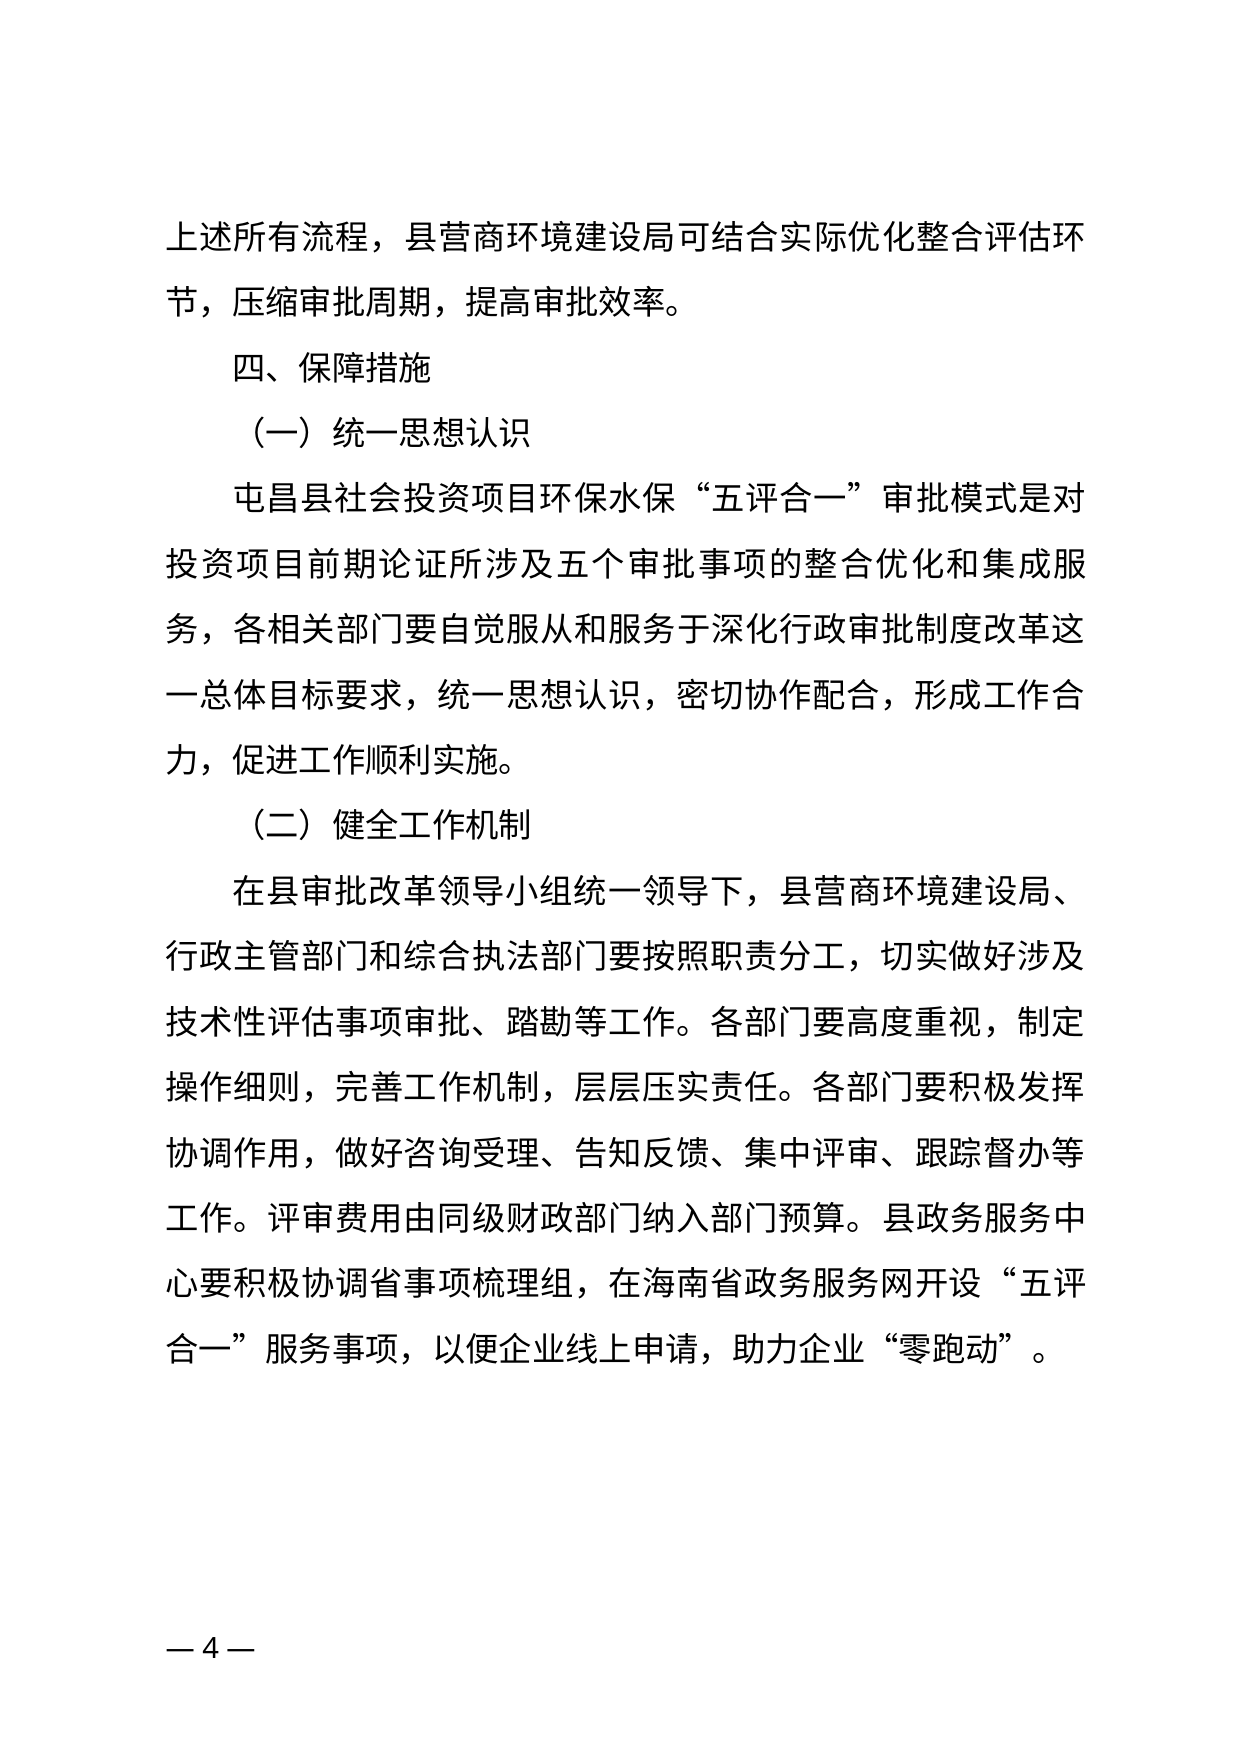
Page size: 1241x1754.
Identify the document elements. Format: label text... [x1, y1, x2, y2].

list 屯昌县社会投资项目环保水保“五评合一”审批模式是对投资项目前期论证所涉及五个审批事项的整合优化和集成服务，各相关部门要自觉服从和服务于深化行政审批制度改革这一总体目标要求，统一思想认识，密切协作配合，形成工作合力，促进工作顺利实施。 [165, 463, 1087, 791]
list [165, 202, 1087, 333]
list （一）统一思想认识 [165, 398, 1087, 463]
text 四、保障措施 [165, 333, 1087, 398]
list 在县审批改革领导小组统一领导下，县营商环境建设局、行政主管部门和综合执法部门要按照职责分工，切实做好涉及技术性评估事项审批、踏勘等工作。各部门要高度重视，制定操作细则，完善工作机制，层层压实责任。各部门要积极发挥协调作用，做好咨询受理、告知反馈、集中评审、跟踪督办等工作。评审费用由同级财政部门纳入部门预算。县政务服务中心要积极协调省事项梳理组，在海南省政务服务网开设“五评合一”服务事项，以便企业线上申请，助力企业“零跑动”。 [165, 856, 1087, 1379]
list （二）健全工作机制 [165, 791, 1087, 856]
